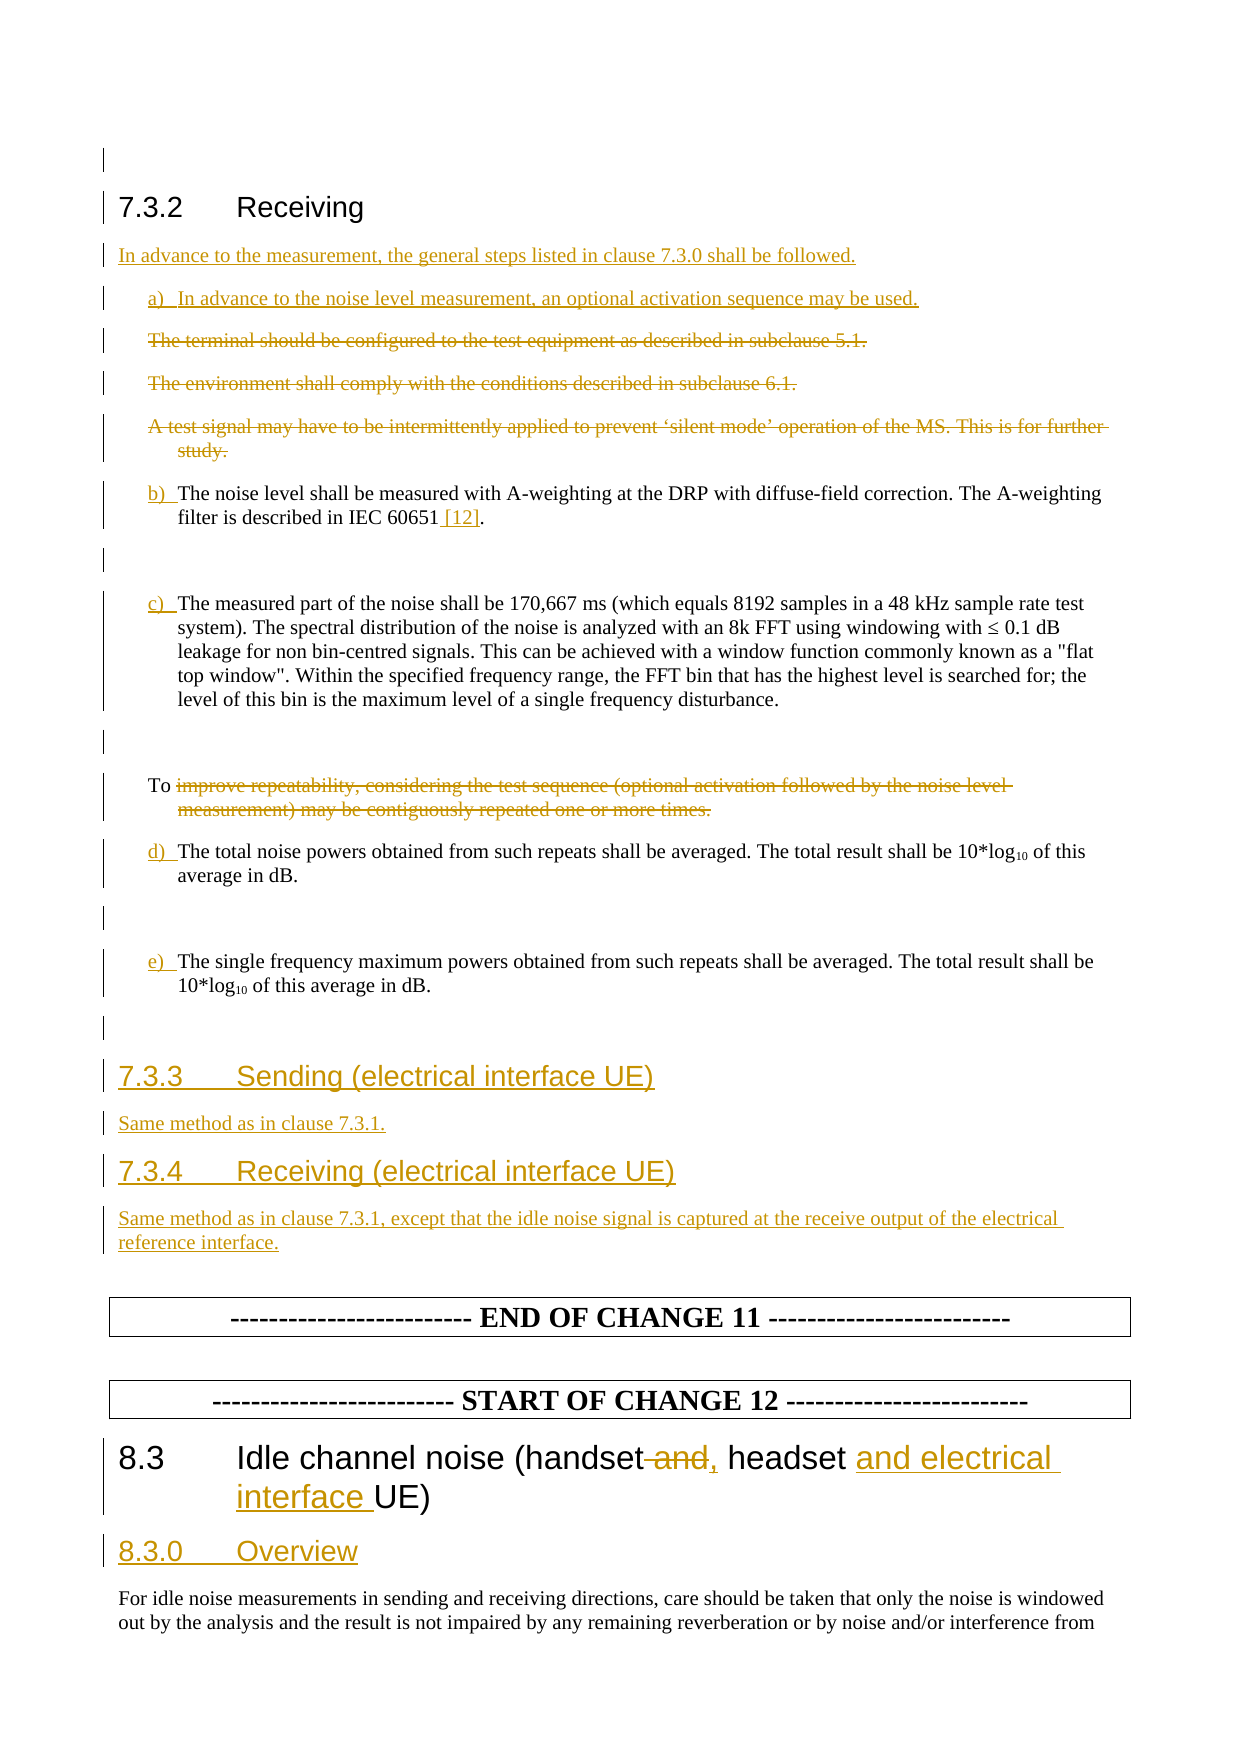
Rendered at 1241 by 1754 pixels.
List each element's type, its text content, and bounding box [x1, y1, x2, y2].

text The total noise powers obtained from such repeats shall be averaged. The total result shall be 10*log10 of this average in dB. [148, 839, 1122, 887]
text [118, 1586, 1122, 1634]
list ------------------------- END OF CHANGE 11 ------------------------- [110, 1298, 1130, 1336]
subtitle 8.3 Idle channel noise (handset headset UE) [118, 1438, 1122, 1515]
text The noise level shall be measured with A-weighting at the DRP with diffuse-field correction. The A-weighting filter is described in IEC 60651. [148, 481, 1122, 529]
list ------------------------- START OF CHANGE 12 ------------------------- [110, 1381, 1130, 1418]
text The measured part of the noise shall be 170,667 ms (which equals 8192 samples in a 48 kHz sample rate test system). The spectral distribution of the noise is analyzed with an 8k FFT using windowing with ≤ 0.1 dB leakage for non bin-centred signals. This can be achieved with a window function commonly known as a "flat top window". Within the specified frequency range, the FFT bin that has the highest level is searched for; the level of this bin is the maximum level of a single frequency disturbance. [148, 591, 1122, 711]
subtitle 7.3.2 Receiving [118, 191, 1122, 224]
text The single frequency maximum powers obtained from such repeats shall be averaged. The total result shall be 10*log10 of this average in dB. [148, 949, 1122, 997]
